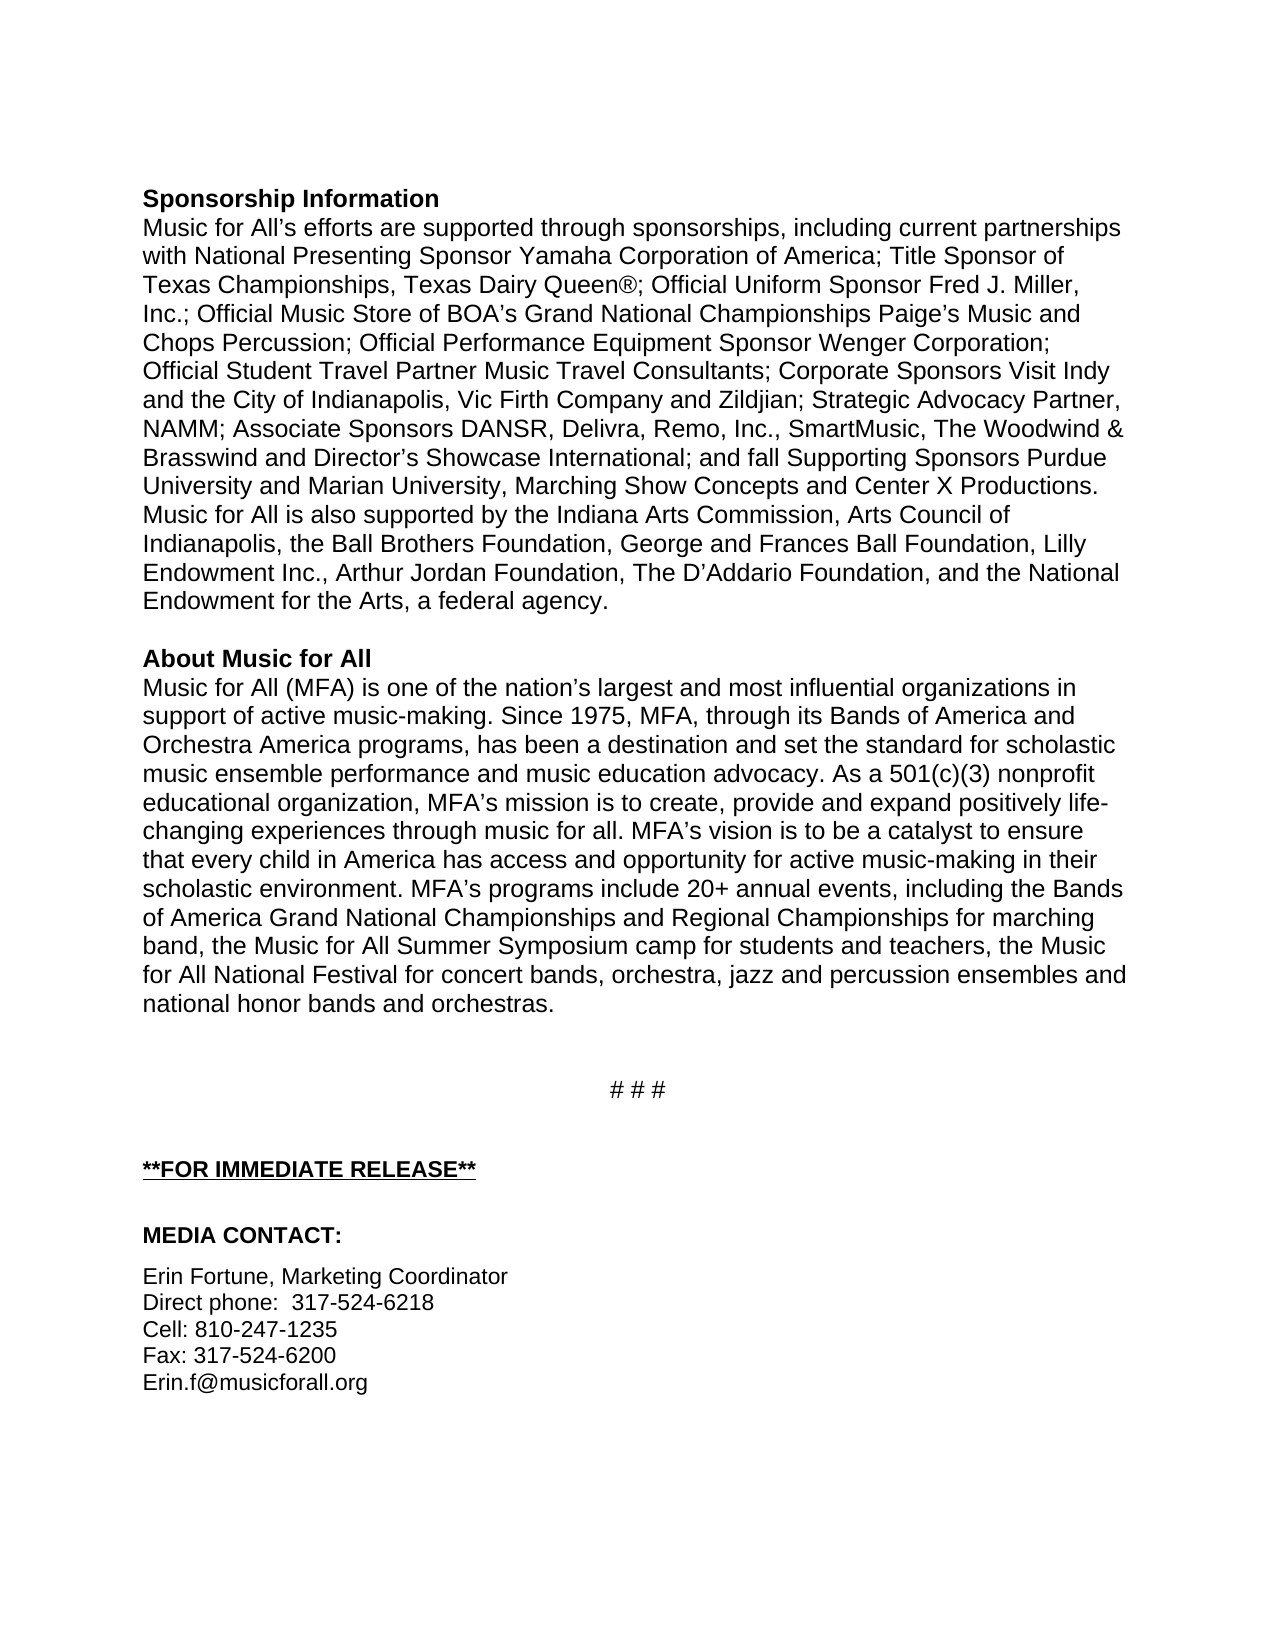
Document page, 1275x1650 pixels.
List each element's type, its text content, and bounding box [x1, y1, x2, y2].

text MEDIA CONTACT: [142, 1222, 1132, 1249]
text Sponsorship Information [142, 184, 1132, 212]
text Erin Fortune, Marketing Coordinator Direct phone: 317-524-6218 Cell: 810-247-1235 Fax: 317-524-6200 Erin.f@musicforall.org [142, 1263, 1132, 1395]
text About Music for All Music for All (MFA) is one of the nation’s largest and most influential organizations in support of active music-making. Since 1975, MFA, through its Bands of America and Orchestra America programs, has been a destination and set the standard for scholastic music ensemble performance and music education advocacy. As a 501(c)(3) nonprofit educational organization, MFA’s mission is to create, provide and expand positively life-changing experiences through music for all. MFA’s vision is to be a catalyst to ensure that every child in America has access and opportunity for active music-making in their scholastic environment. MFA’s programs include 20+ annual events, including the Bands of America Grand National Championships and Regional Championships for marching band, the Music for All Summer Symposium camp for students and teachers, the Music for All National Festival for concert bands, orchestra, jazz and percussion ensembles and national honor bands and orchestras. [142, 644, 1132, 1017]
text **FOR IMMEDIATE RELEASE** [142, 1156, 1132, 1183]
text Music for All’s efforts are supported through sponsorships, including current partnerships with National Presenting Sponsor Yamaha Corporation of America; Title Sponsor of Texas Championships, Texas Dairy Queen®; Official Uniform Sponsor Fred J. Miller, Inc.; Official Music Store of BOA’s Grand National Championships Paige’s Music and Chops Percussion; Official Performance Equipment Sponsor Wenger Corporation; Official Student Travel Partner Music Travel Consultants; Corporate Sponsors Visit Indy and the City of Indianapolis, Vic Firth Company and Zildjian; Strategic Advocacy Partner, NAMM; Associate Sponsors DANSR, Delivra, Remo, Inc., SmartMusic, The Woodwind & Brasswind and Director’s Showcase International; and fall Supporting Sponsors Purdue University and Marian University, Marching Show Concepts and Center X Productions. Music for All is also supported by the Indiana Arts Commission, Arts Council of Indianapolis, the Ball Brothers Foundation, George and Frances Ball Foundation, Lilly Endowment Inc., Arthur Jordan Foundation, The D’Addario Foundation, and the National Endowment for the Arts, a federal agency. [142, 212, 1132, 615]
text # # # [142, 1075, 1132, 1104]
